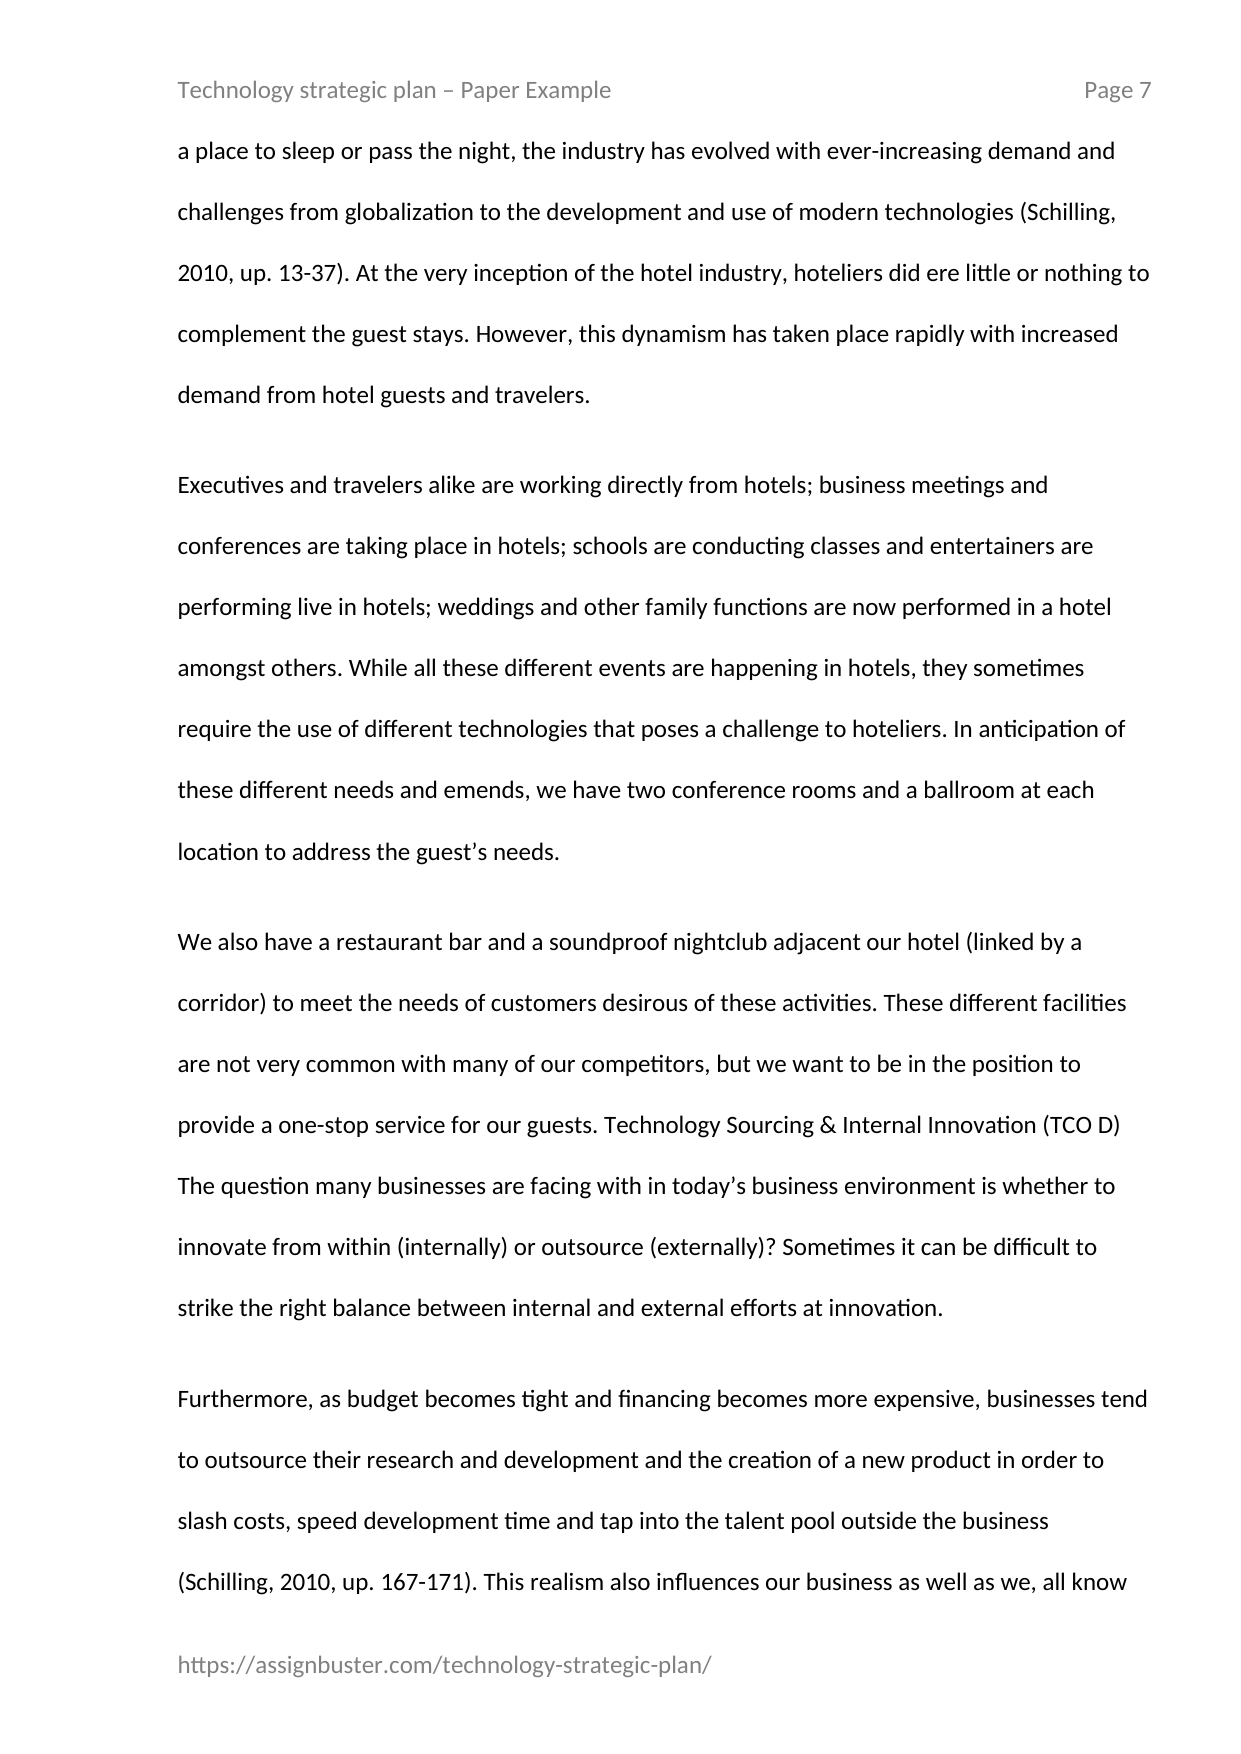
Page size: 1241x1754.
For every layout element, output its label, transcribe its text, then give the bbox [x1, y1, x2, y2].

text We also have a restaurant bar and a soundproof nightclub adjacent our hotel (linked by a corridor) to meet the needs of customers desirous of these activities. These different facilities are not very common with many of our competitors, but we want to be in the position to provide a one-stop service for our guests. Technology Sourcing & Internal Innovation (TCO D) The question many businesses are facing with in today’s business environment is whether to innovate from within (internally) or outsource (externally)? Sometimes it can be difficult to strike the right balance between internal and external efforts at innovation. [177, 926, 1152, 1323]
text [177, 135, 1152, 409]
text Executives and travelers alike are working directly from hotels; business meetings and conferences are taking place in hotels; schools are conducting classes and entertainers are performing live in hotels; weddings and other family functions are now performed in a hotel amongst others. While all these different events are happening in hotels, they sometimes require the use of different technologies that poses a challenge to hoteliers. In anticipation of these different needs and emends, we have two conference rooms and a ballroom at each location to address the guest’s needs. [177, 469, 1152, 866]
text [177, 1383, 1152, 1597]
